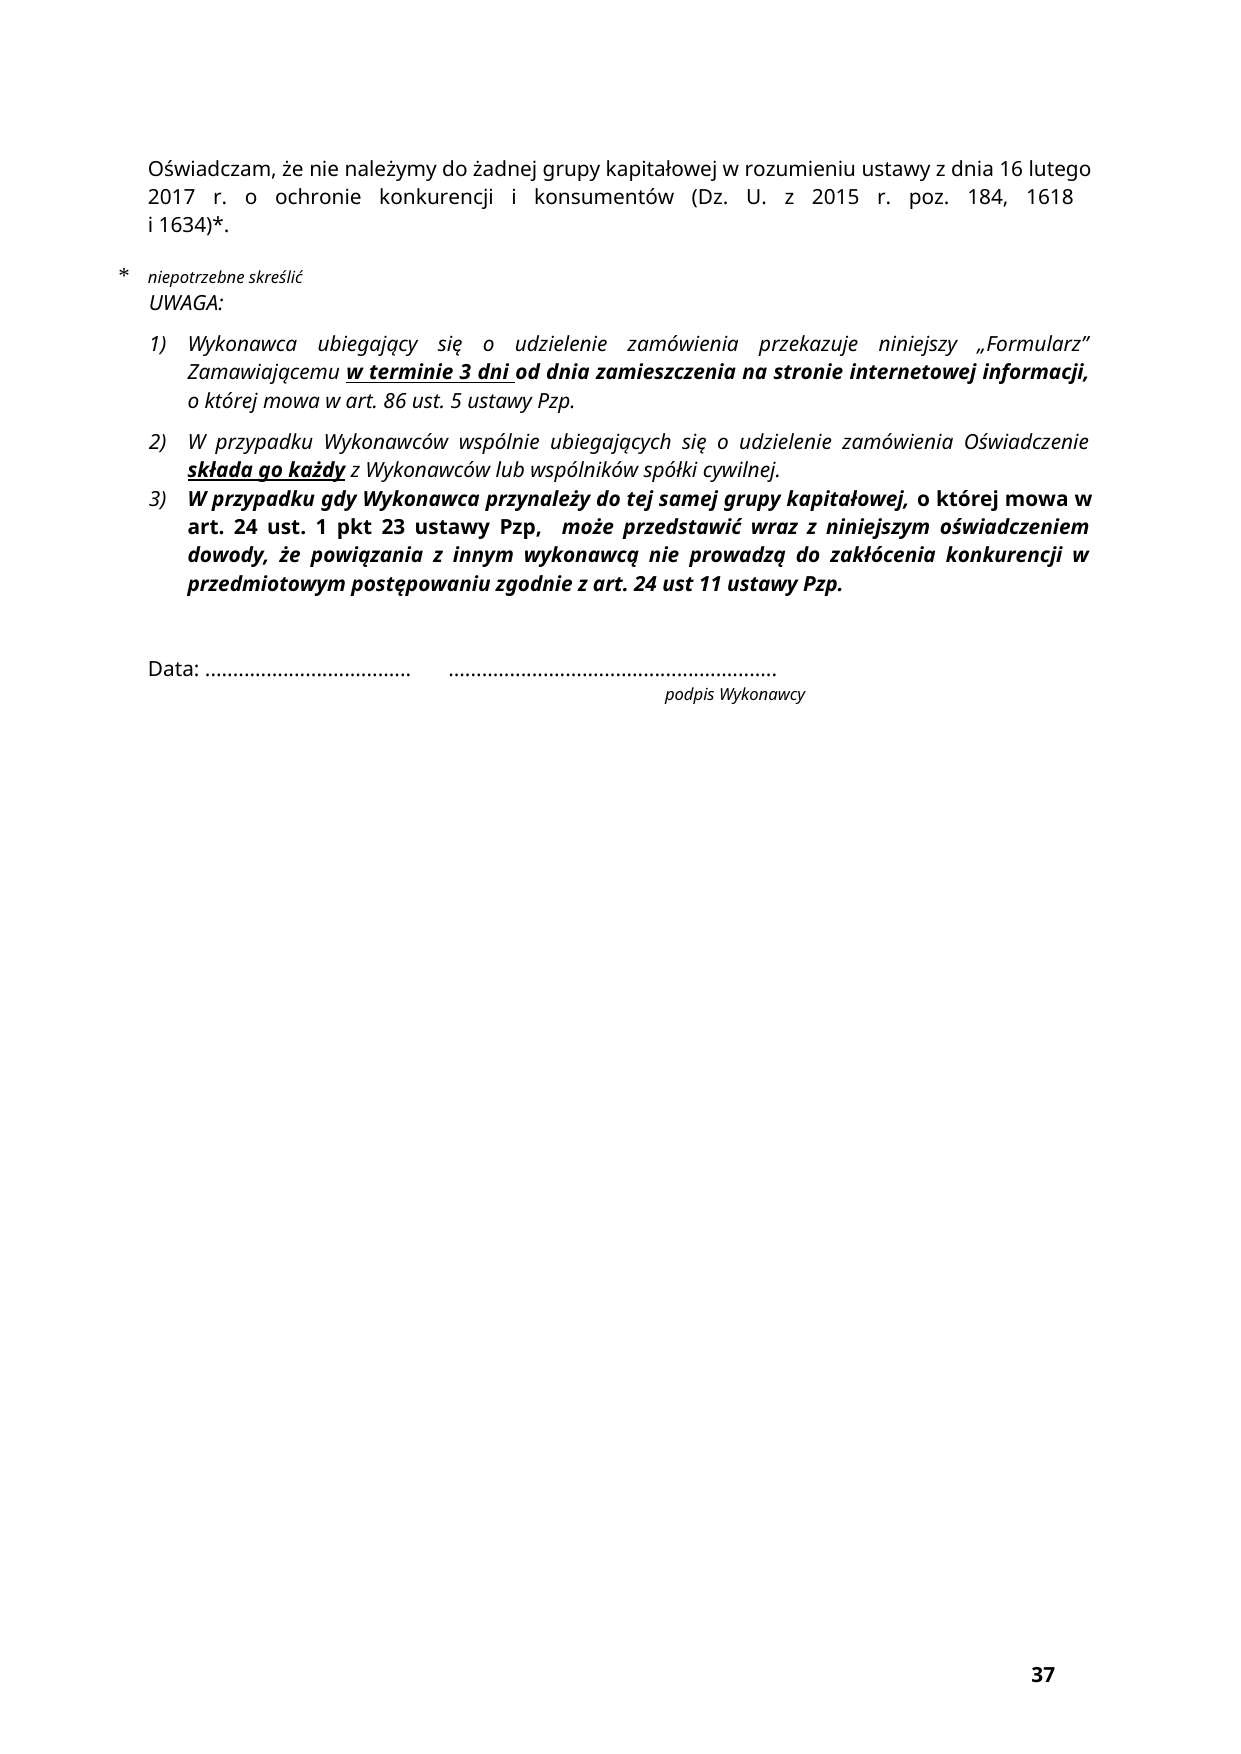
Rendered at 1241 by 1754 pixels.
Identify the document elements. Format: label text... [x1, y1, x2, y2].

text podpis Wykonawcy [591, 683, 1092, 706]
list W przypadku gdy Wykonawca przynależy do tej samej grupy kapitałowej, o której mowa w art. 24 ust. 1 pkt 23 ustawy Pzp, może przedstawić wraz z niniejszym oświadczeniem dowody, że powiązania z innym wykonawcą nie prowadzą do zakłócenia konkurencji w przedmiotowym postępowaniu zgodnie z art. 24 ust 11 ustawy Pzp. [149, 484, 1092, 597]
text Data: ..................................... ........................................................... [148, 654, 1092, 683]
text Oświadczam, że nie należymy do żadnej grupy kapitałowej w rozumieniu ustawy z dnia 16 lutego 2017 r. o ochronie konkurencji i konsumentów (Dz. U. z 2015 r. poz. 184, 1618 i 1634)*. [148, 154, 1092, 239]
list Wykonawca ubiegający się o udzielenie zamówienia przekazuje niniejszy „Formularz” Zamawiającemu w terminie 3 dni od dnia zamieszczenia na stronie internetowej informacji, o której mowa w art. 86 ust. 5 ustawy Pzp. [149, 329, 1092, 414]
text UWAGA: [149, 288, 1092, 317]
list W przypadku Wykonawców wspólnie ubiegających się o udzielenie zamówienia Oświadczenie składa go każdy z Wykonawców lub wspólników spółki cywilnej. [149, 427, 1092, 484]
list niepotrzebne skreślić [118, 262, 1092, 288]
